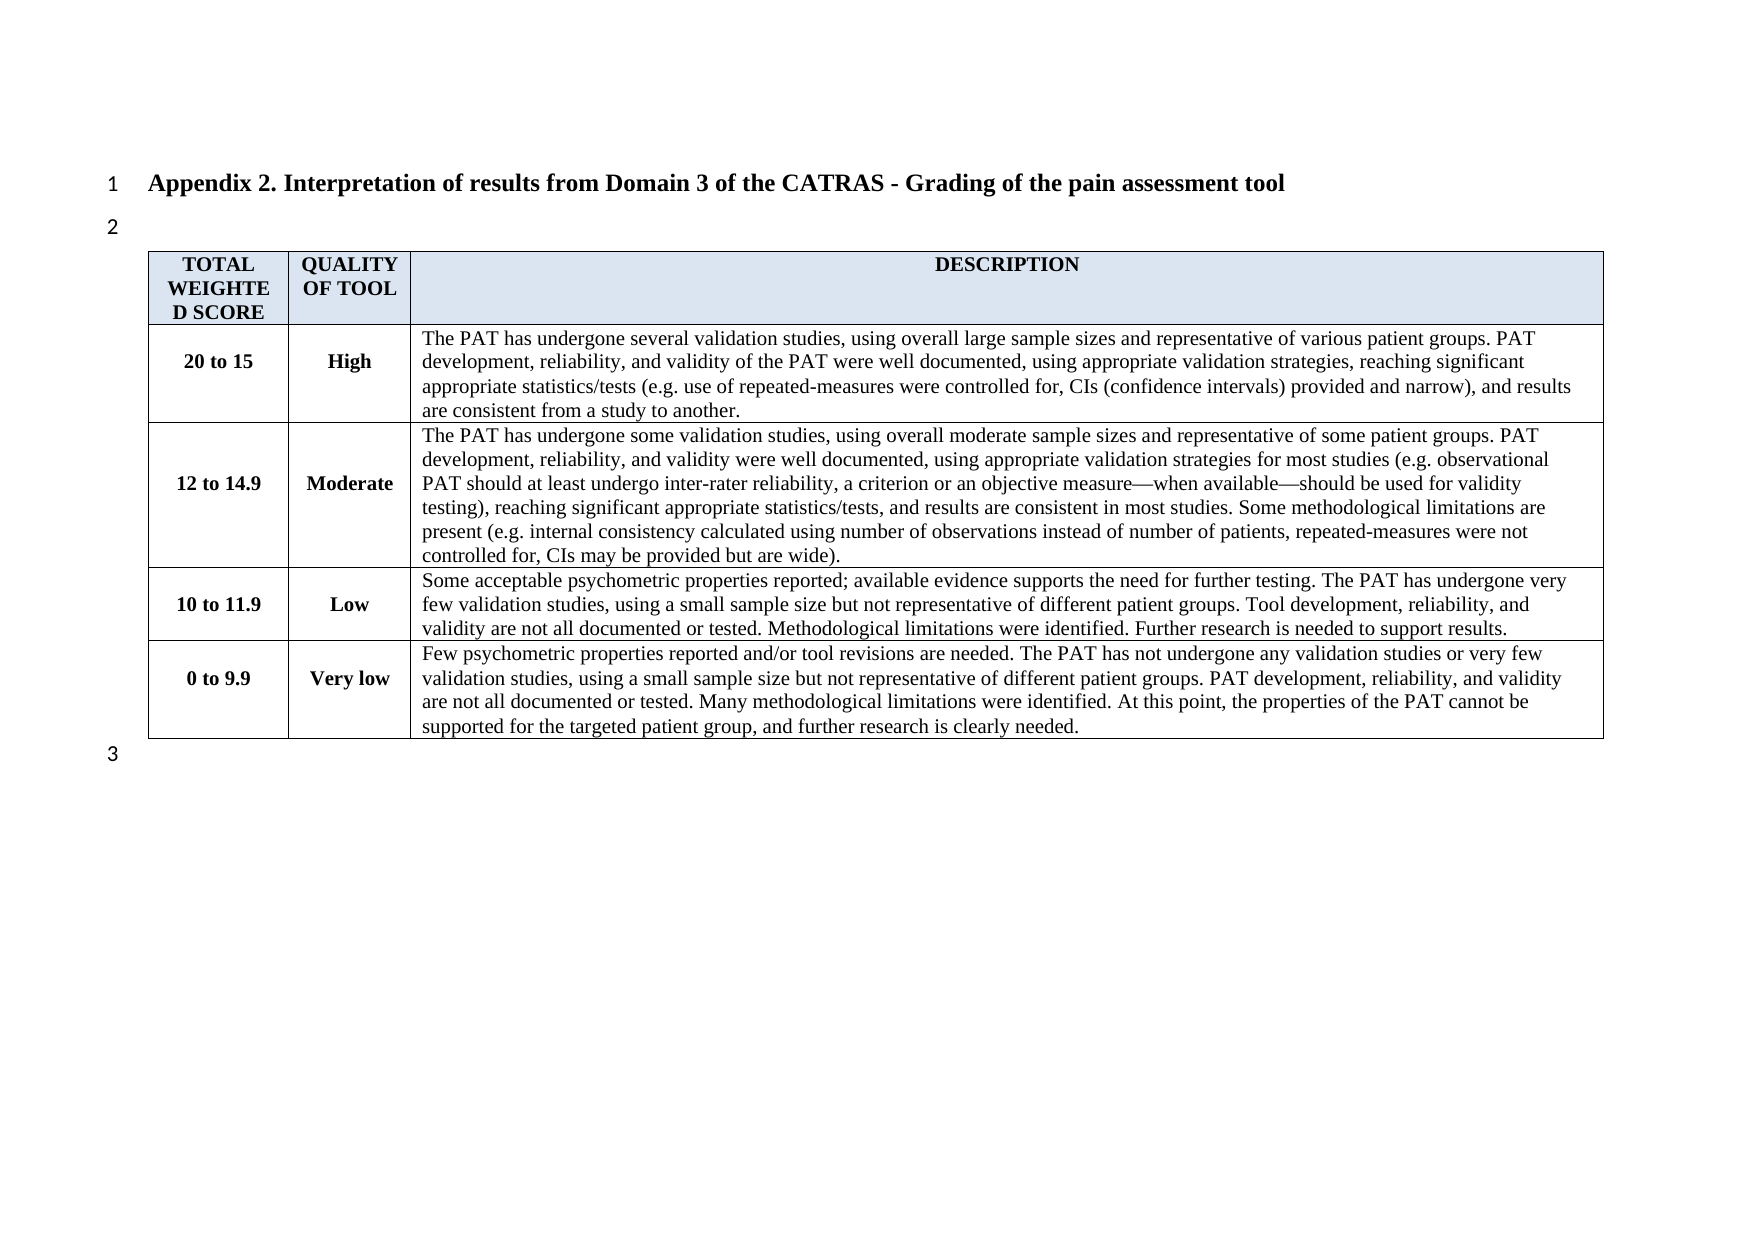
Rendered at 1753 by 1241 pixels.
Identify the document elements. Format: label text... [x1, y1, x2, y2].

table_cell The PAT has undergone several validation studies, using overall large sample sizes and representative of various patient groups. PAT development, reliability, and validity of the PAT were well documented, using appropriate validation strategies, reaching significant appropriate statistics/tests (e.g. use of repeated-measures were controlled for, CIs (confidence intervals) provided and narrow), and results are consistent from a study to another. [411, 325, 1603, 422]
table_cell Moderate [289, 423, 410, 567]
table_cell 20 to 15 [149, 325, 288, 422]
table_cell Few psychometric properties reported and/or tool revisions are needed. The PAT has not undergone any validation studies or very few validation studies, using a small sample size but not representative of different patient groups. PAT development, reliability, and validity are not all documented or tested. Many methodological limitations were identified. At this point, the properties of the PAT cannot be supported for the targeted patient group, and further research is clearly needed. [411, 641, 1603, 738]
table_cell 10 to 11.9 [149, 568, 288, 640]
table_cell The PAT has undergone some validation studies, using overall moderate sample sizes and representative of some patient groups. PAT development, reliability, and validity were well documented, using appropriate validation strategies for most studies (e.g. observational PAT should at least undergo inter-rater reliability, a criterion or an objective measure—when available—should be used for validity testing), reaching significant appropriate statistics/tests, and results are consistent in most studies. Some methodological limitations are present (e.g. internal consistency calculated using number of observations instead of number of patients, repeated-measures were not controlled for, CIs may be provided but are wide). [411, 423, 1603, 567]
table_cell Very low [289, 641, 410, 738]
table_header QUALITY OF TOOL [289, 252, 410, 324]
table_cell Low [289, 568, 410, 640]
table_header TOTAL WEIGHTED SCORE [149, 252, 288, 324]
table_header DESCRIPTION [411, 252, 1603, 324]
table_cell 0 to 9.9 [149, 641, 288, 738]
table_cell High [289, 325, 410, 422]
table_cell Some acceptable psychometric properties reported; available evidence supports the need for further testing. The PAT has undergone very few validation studies, using a small sample size but not representative of different patient groups. Tool development, reliability, and validity are not all documented or tested. Methodological limitations were identified. Further research is needed to support results. [411, 568, 1603, 640]
subtitle Appendix 2. Interpretation of results from Domain 3 of the CATRAS - Grading of the pain assessment tool [148, 168, 1604, 197]
table_cell 12 to 14.9 [149, 423, 288, 567]
